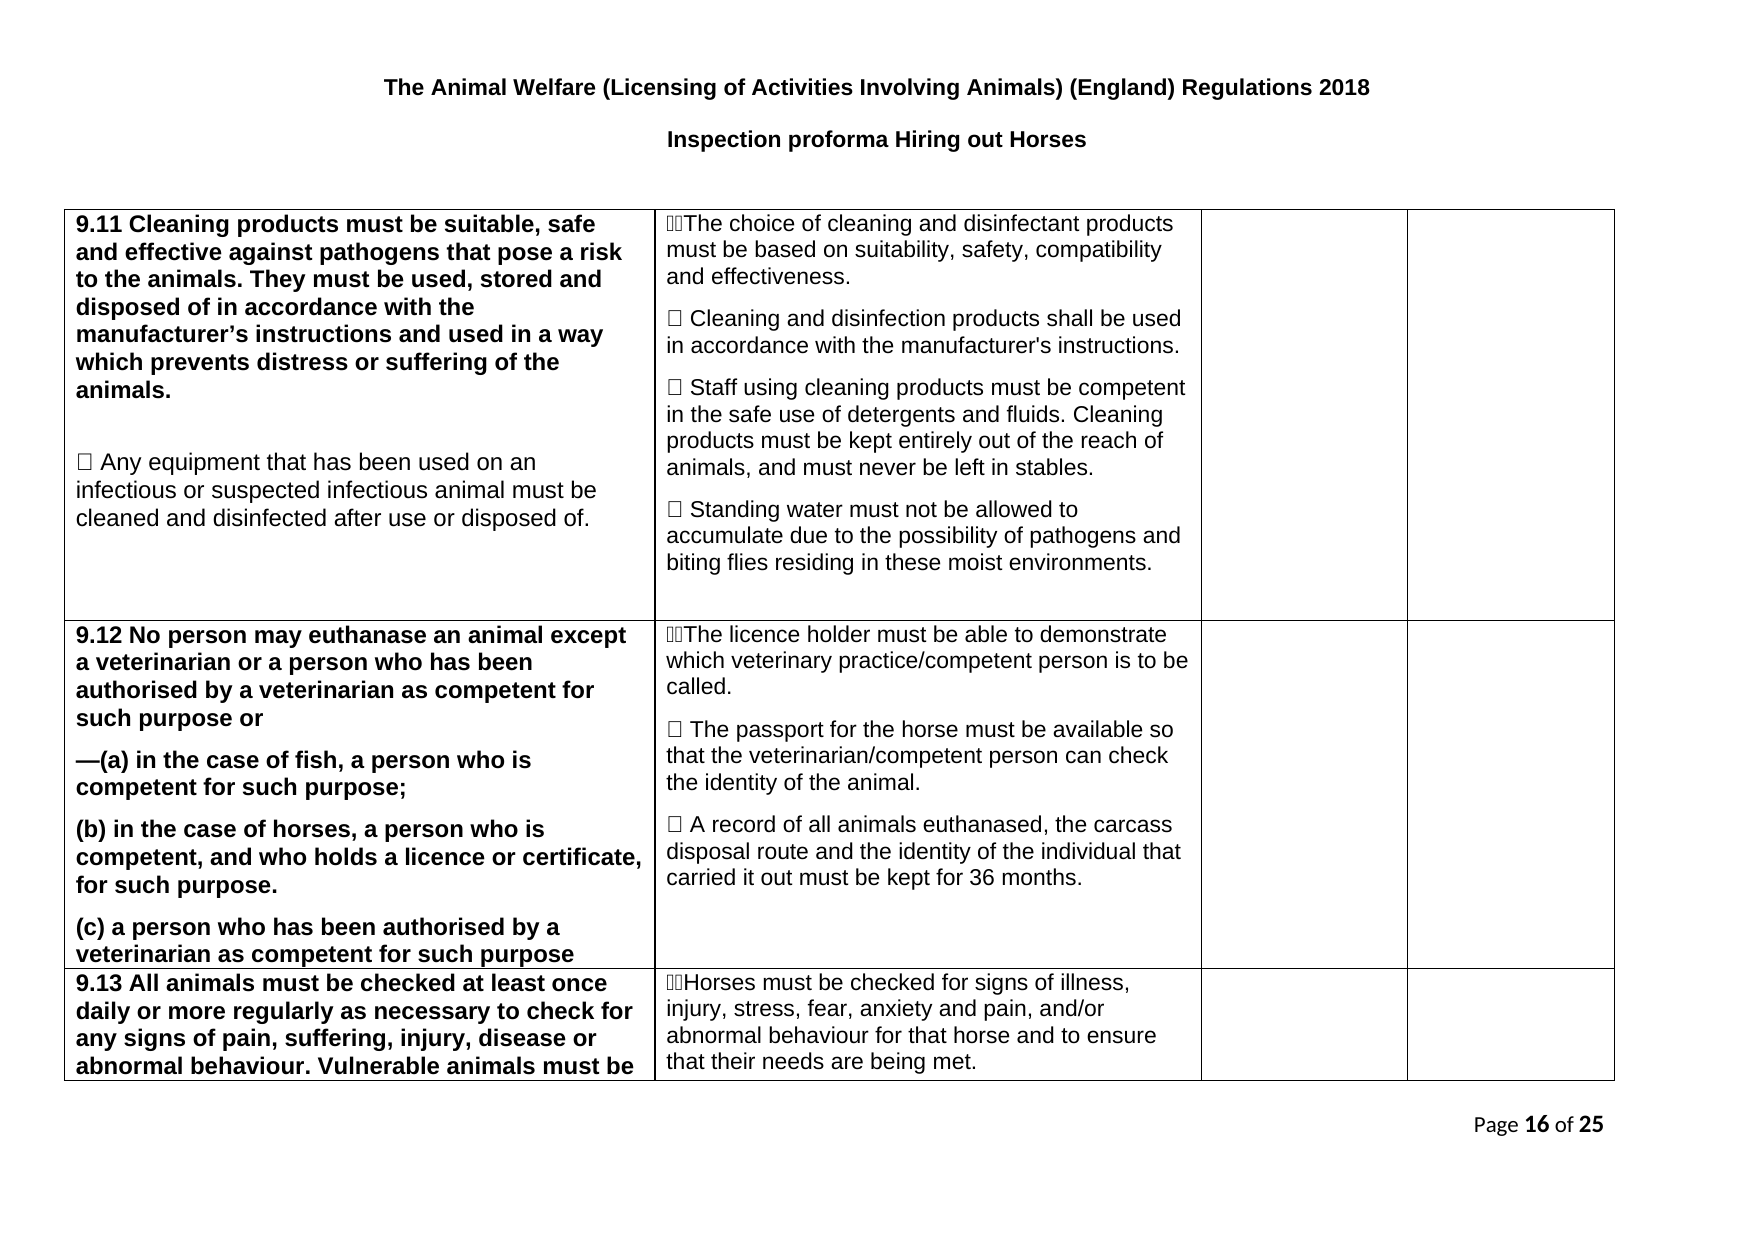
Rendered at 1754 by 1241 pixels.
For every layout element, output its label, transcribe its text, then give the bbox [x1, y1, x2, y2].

table_cell [1202, 210, 1407, 619]
table_cell [1408, 969, 1614, 1079]
table_cell [1408, 621, 1614, 968]
table_cell [1408, 210, 1614, 619]
table_cell [1202, 621, 1407, 968]
table_cell [1202, 969, 1407, 1079]
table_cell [65, 969, 654, 1079]
table_cell 9.12 No person may euthanase an animal except a veterinarian or a person who has been authorised by a veterinarian as competent for such purpose or —(a) in the case of fish, a person who is competent for such purpose; (b) in the case of horses, a person who is competent, and who holds a licence or certificate, for such purpose. (c) a person who has been authorised by a veterinarian as competent for such purpose [65, 621, 654, 968]
table_cell 9.11 Cleaning products must be suitable, safe and effective against pathogens that pose a risk to the animals. They must be used, stored and disposed of in accordance with the manufacturer’s instructions and used in a way which prevents distress or suffering of the animals.  Any equipment that has been used on an infectious or suspected infectious animal must be cleaned and disinfected after use or disposed of. [65, 210, 654, 619]
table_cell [656, 969, 1201, 1079]
table_cell The licence holder must be able to demonstrate which veterinary practice/competent person is to be called.  The passport for the horse must be available so that the veterinarian/competent person can check the identity of the animal.  A record of all animals euthanased, the carcass disposal route and the identity of the individual that carried it out must be kept for 36 months. [656, 621, 1201, 968]
table_cell The choice of cleaning and disinfectant products must be based on suitability, safety, compatibility and effectiveness.  Cleaning and disinfection products shall be used in accordance with the manufacturer's instructions.  Staff using cleaning products must be competent in the safe use of detergents and fluids. Cleaning products must be kept entirely out of the reach of animals, and must never be left in stables.  Standing water must not be allowed to accumulate due to the possibility of pathogens and biting flies residing in these moist environments. [656, 210, 1201, 619]
